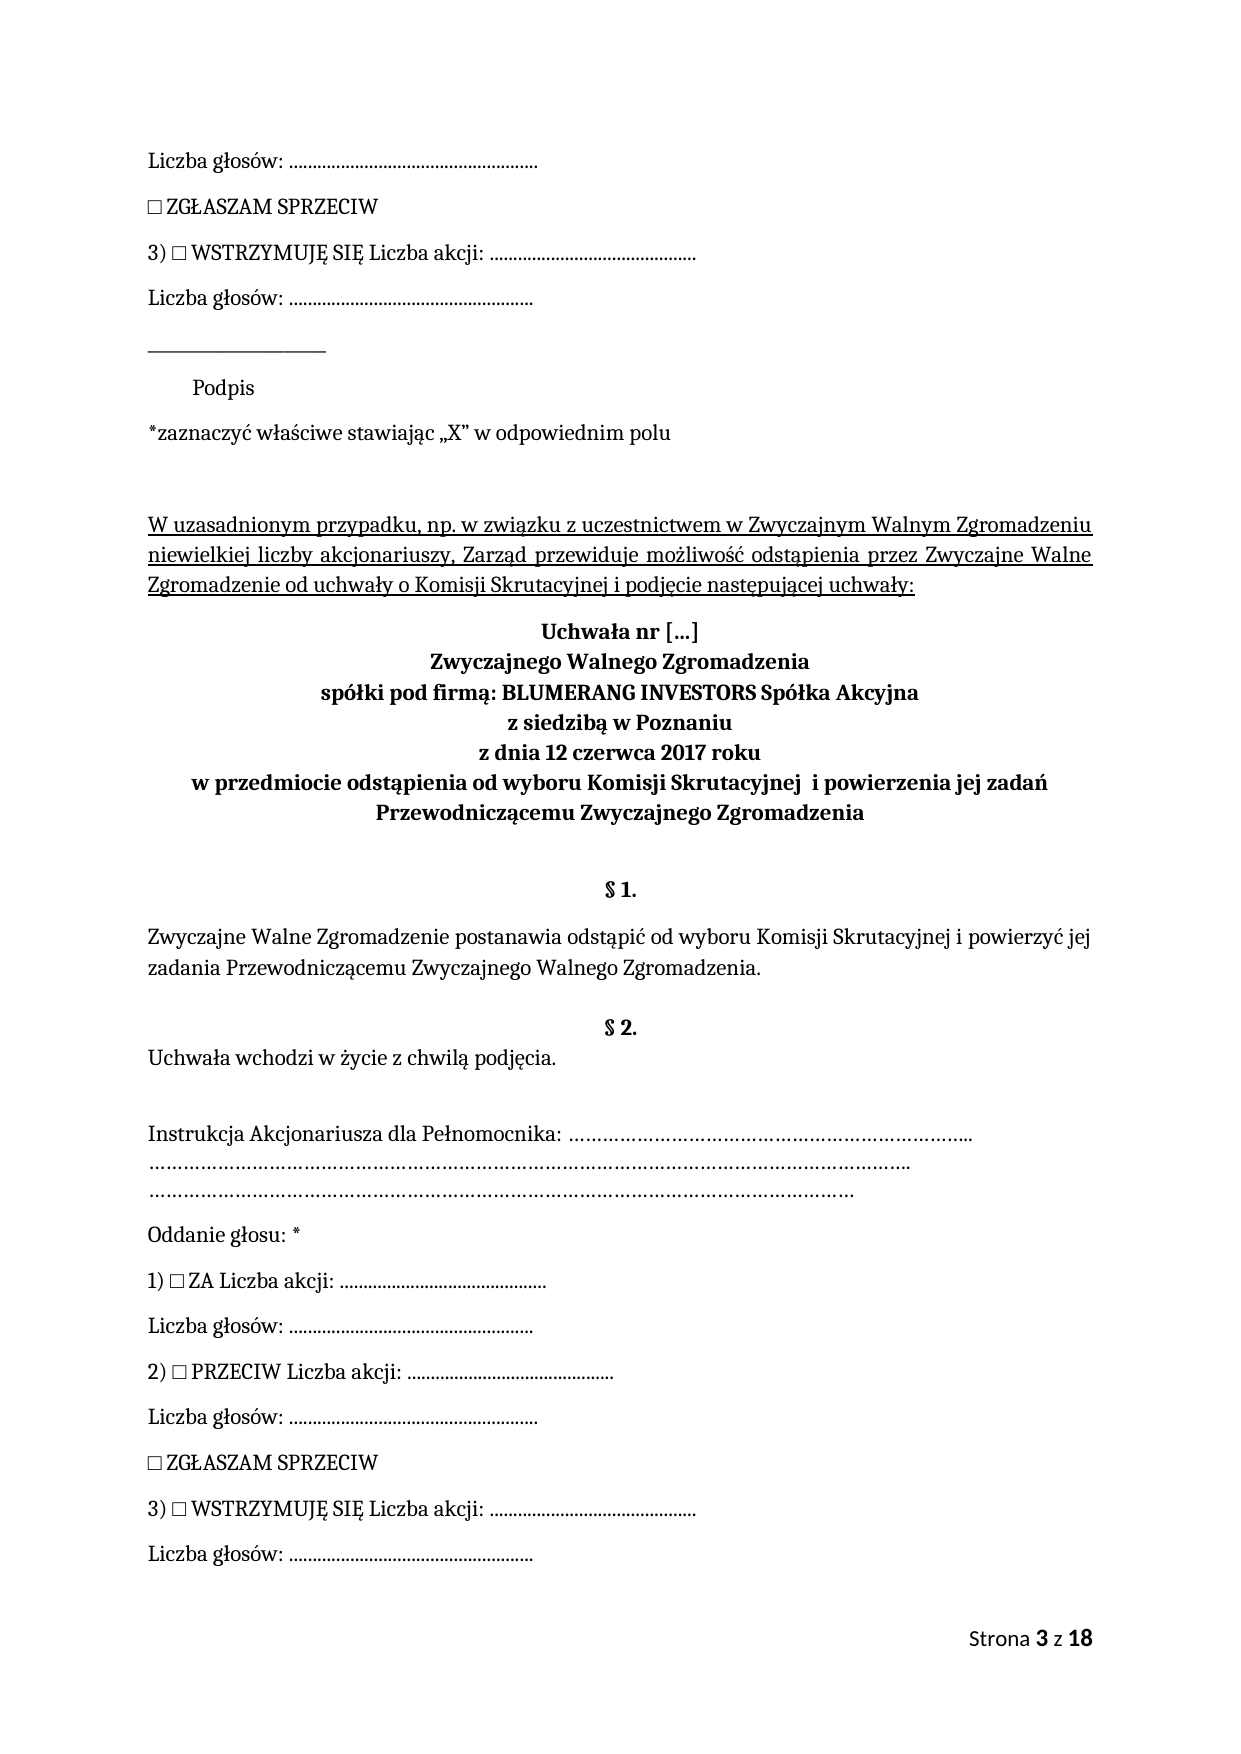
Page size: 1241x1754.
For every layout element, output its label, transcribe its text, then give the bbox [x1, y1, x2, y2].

text Uchwała wchodzi w życie z chwilą podjęcia. [148, 1045, 1093, 1071]
text Instrukcja Akcjonariusza dla Pełnomocnika: ……………………………………………………………..…………………………………………………………………………………………………………………….…………………………………………………………………………………………………………… [148, 1120, 1093, 1203]
text Oddanie głosu: * [148, 1222, 1093, 1249]
text Liczba głosów: .................................................... [148, 284, 1093, 311]
text w przedmiocie odstąpienia od wyboru Komisji Skrutacyjnej i powierzenia jej zadań Przewodniczącemu Zwyczajnego Zgromadzenia [148, 770, 1093, 827]
text □ ZGŁASZAM SPRZECIW [148, 1449, 1093, 1476]
text 3) □ WSTRZYMUJĘ SIĘ Liczba akcji: ............................................ [148, 1495, 1093, 1522]
text Zwyczajnego Walnego Zgromadzenia [148, 649, 1093, 676]
text Liczba głosów: ..................................................... [148, 148, 1093, 174]
text Uchwała nr […] [148, 619, 1093, 645]
text spółki pod firmą: BLUMERANG INVESTORS Spółka Akcyjna [148, 679, 1093, 706]
text *zaznaczyć właściwe stawiając „X” w odpowiednim polu [148, 420, 1093, 446]
text W uzasadnionym przypadku, np. w związku z uczestnictwem w Zwyczajnym Walnym Zgromadzeniu niewielkiej liczby akcjonariuszy, Zarząd przewiduje możliwość odstąpienia przez Zwyczajne Walne Zgromadzenie od uchwały o Komisji Skrutacyjnej i podjęcie następującej uchwały: [148, 536, 1093, 564]
text Zwyczajne Walne Zgromadzenie postanawia odstąpić od wyboru Komisji Skrutacyjnej i powierzyć jej zadania Przewodniczącemu Zwyczajnego Walnego Zgromadzenia. [148, 924, 1093, 981]
text □ ZGŁASZAM SPRZECIW [148, 193, 1093, 220]
text Liczba głosów: .................................................... [148, 1541, 1093, 1567]
text Liczba głosów: ..................................................... [148, 1404, 1093, 1431]
text 1) □ ZA Liczba akcji: ............................................ [148, 1267, 1093, 1294]
text W uzasadnionym przypadku, np. w związku z uczestnictwem w Zwyczajnym Walnym Zgromadzeniu niewielkiej liczby akcjonariuszy, Zarząd przewiduje możliwość odstąpienia przez Zwyczajne Walne Zgromadzenie od uchwały o Komisji Skrutacyjnej i podjęcie następującej uchwały: [148, 566, 1093, 598]
text z siedzibą w Poznaniu [148, 709, 1093, 736]
text W uzasadnionym przypadku, np. w związku z uczestnictwem w Zwyczajnym Walnym Zgromadzeniu niewielkiej liczby akcjonariuszy, Zarząd przewiduje możliwość odstąpienia przez Zwyczajne Walne Zgromadzenie od uchwały o Komisji Skrutacyjnej i podjęcie następującej uchwały: [148, 512, 1093, 534]
text § 1. [148, 877, 1093, 904]
text Liczba głosów: .................................................... [148, 1313, 1093, 1339]
text 2) □ PRZECIW Liczba akcji: ............................................ [148, 1358, 1093, 1385]
text § 2. [148, 1015, 1093, 1041]
text Podpis [192, 374, 1093, 401]
text 3) □ WSTRZYMUJĘ SIĘ Liczba akcji: ............................................ [148, 238, 1093, 266]
text z dnia 12 czerwca 2017 roku [148, 740, 1093, 766]
text _____________________ [148, 329, 1093, 356]
